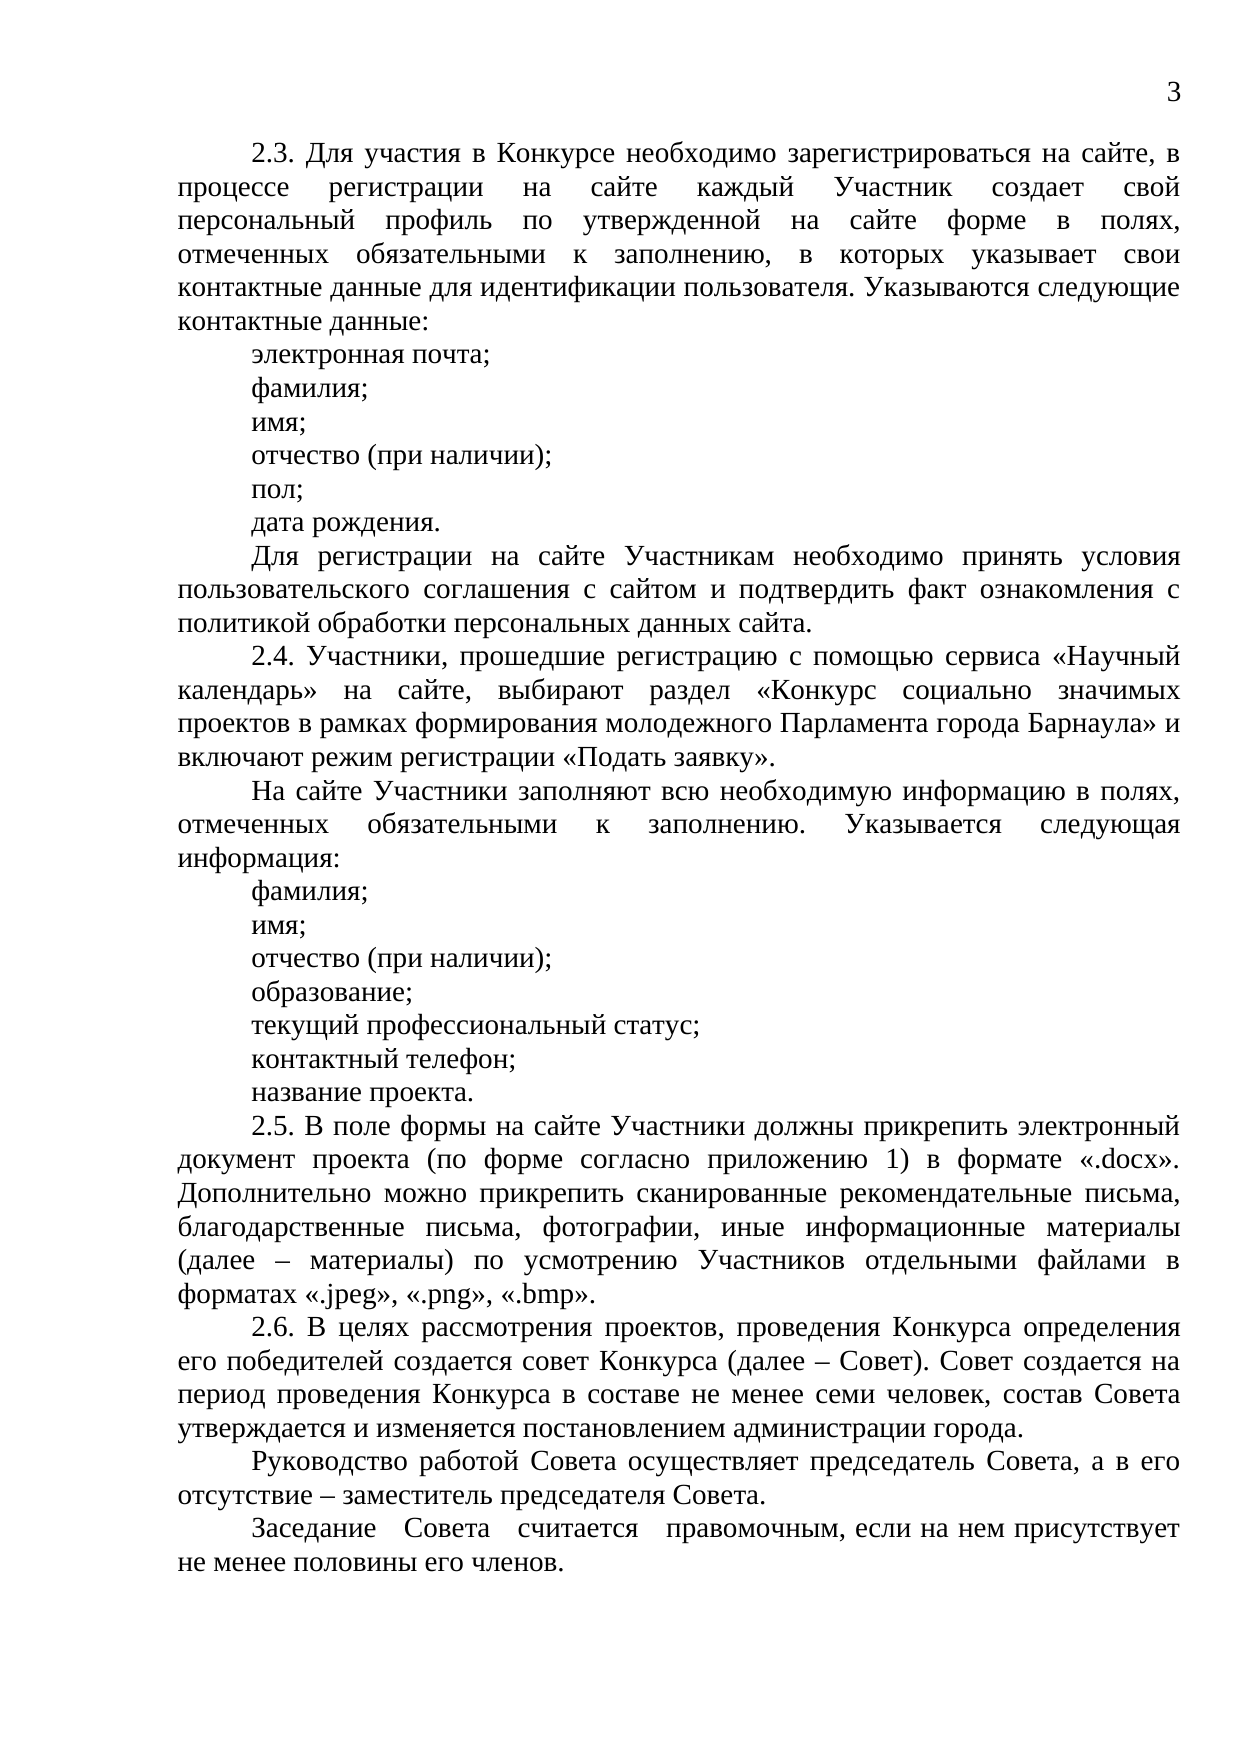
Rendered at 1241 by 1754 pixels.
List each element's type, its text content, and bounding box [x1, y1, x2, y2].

text 2.6. В целях рассмотрения проектов, проведения Конкурса определения его победителей создается совет Конкурса (далее – Совет). Совет создается на период проведения Конкурса в составе не менее семи человек, состав Совета утверждается и изменяется постановлением администрации города. [177, 1309, 1181, 1443]
text образование; [177, 974, 1181, 1007]
text 2.4. Участники, прошедшие регистрацию с помощью сервиса «Научный календарь» на сайте, выбирают раздел «Конкурс социально значимых проектов в рамках формирования молодежного Парламента города Барнаула» и включают режим регистрации «Подать заявку». [177, 638, 1181, 773]
text Руководство работой Совета осуществляет председатель Совета, а в его отсутствие – заместитель председателя Совета. [177, 1443, 1181, 1511]
text Заседание Совета считается правомочным, если на нем присутствует не менее половины его членов. [177, 1511, 1181, 1578]
text контактный телефон; [177, 1041, 1181, 1074]
text название проекта. [177, 1074, 1181, 1108]
text 2.5. В поле формы на сайте Участники должны прикрепить электронный документ проекта (по форме согласно приложению 1) в формате «.docx». Дополнительно можно прикрепить сканированные рекомендательные письма, благодарственные письма, фотографии, иные информационные материалы (далее – материалы) по усмотрению Участников отдельными файлами в форматах «.jpeg», «.png», «.bmp». [177, 1108, 1181, 1309]
text имя; [177, 404, 1181, 437]
text имя; [177, 907, 1181, 940]
text пол; [177, 471, 1181, 504]
text дата рождения. [177, 504, 1181, 538]
text отчество (при наличии); [177, 940, 1181, 974]
text На сайте Участники заполняют всю необходимую информацию в полях, отмеченных обязательными к заполнению. Указывается следующая информация: [177, 773, 1181, 873]
text текущий профессиональный статус; [177, 1007, 1181, 1041]
text электронная почта; [177, 337, 1181, 370]
text 2.3. Для участия в Конкурсе необходимо зарегистрироваться на сайте, в процессе регистрации на сайте каждый Участник создает свой персональный профиль по утвержденной на сайте форме в полях, отмеченных обязательными к заполнению, в которых указывает свои контактные данные для идентификации пользователя. Указываются следующие контактные данные: [177, 135, 1181, 337]
text фамилия; [177, 370, 1181, 404]
text Для регистрации на сайте Участникам необходимо принять условия пользовательского соглашения с сайтом и подтвердить факт ознакомления с политикой обработки персональных данных сайта. [177, 538, 1181, 638]
text отчество (при наличии); [177, 437, 1181, 471]
text фамилия; [177, 873, 1181, 907]
